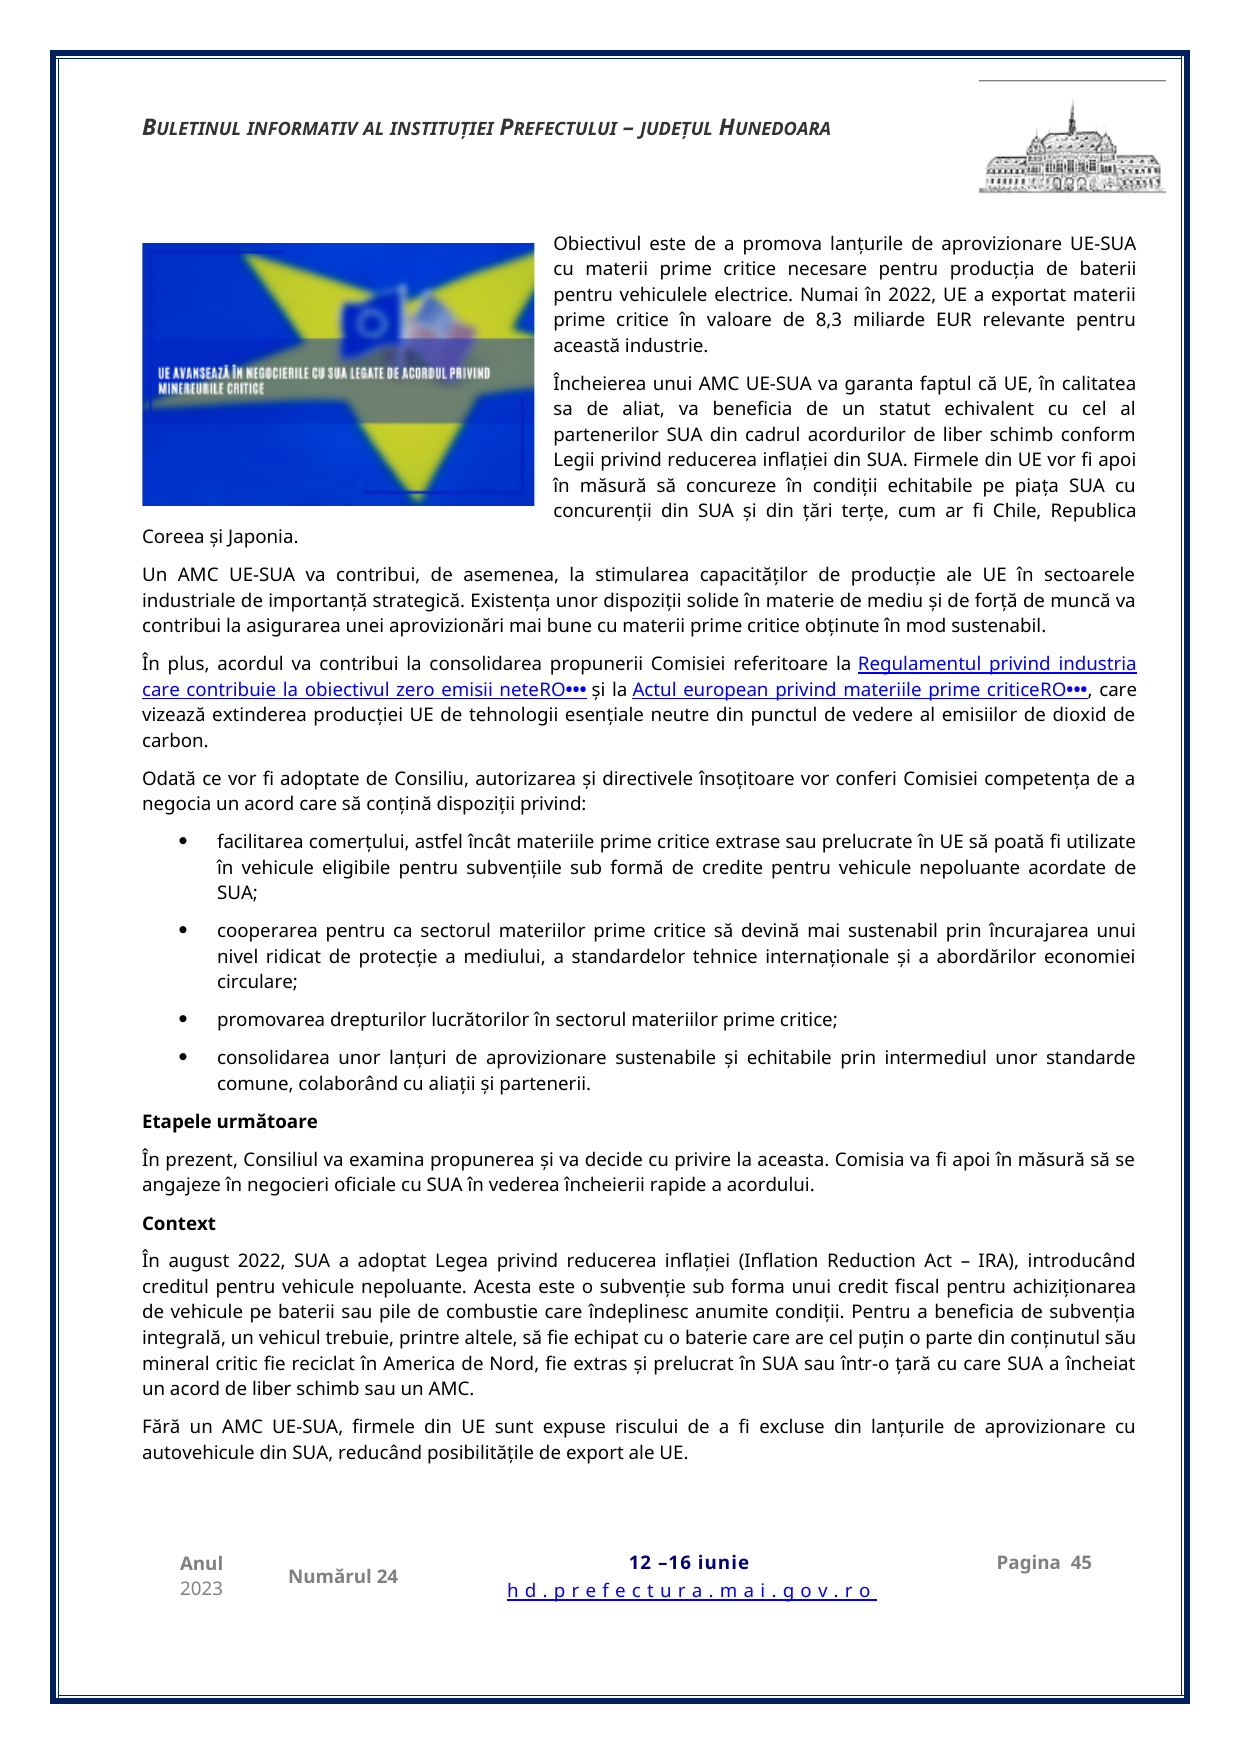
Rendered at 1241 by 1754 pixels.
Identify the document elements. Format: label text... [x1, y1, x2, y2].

text Etapele următoare [142, 1108, 1137, 1134]
list promovarea drepturilor lucrătorilor în sectorul materiilor prime critice; [179, 1007, 1137, 1032]
list cooperarea pentru ca sectorul materiilor prime critice să devină mai sustenabil prin încurajarea unui nivel ridicat de protecție a mediului, a standardelor tehnice internaționale și a abordărilor economiei circulare; [179, 918, 1137, 994]
text Context [142, 1210, 1137, 1235]
text În august 2022, SUA a adoptat Legea privind reducerea inflației (Inflation Reduction Act – IRA), introducând creditul pentru vehicule nepoluante. Acesta este o subvenție sub forma unui credit fiscal pentru achiziționarea de vehicule pe baterii sau pile de combustie care îndeplinesc anumite condiții. Pentru a beneficia de subvenția integrală, un vehicul trebuie, printre altele, să fie echipat cu o baterie care are cel puțin o parte din conținutul său mineral critic fie reciclat în America de Nord, fie extras și prelucrat în SUA sau într-o țară cu care SUA a încheiat un acord de liber schimb sau un AMC. [142, 1248, 1137, 1401]
text Obiectivul este de a promova lanțurile de aprovizionare UE-SUA cu materii prime critice necesare pentru producția de baterii pentru vehiculele electrice. Numai în 2022, UE a exportat materii prime critice în valoare de 8,3 miliarde EUR relevante pentru această industrie. [142, 230, 1137, 358]
picture [142, 243, 535, 506]
text Fără un AMC UE-SUA, firmele din UE sunt expuse riscului de a fi excluse din lanțurile de aprovizionare cu autovehicule din SUA, reducând posibilitățile de export ale UE. [142, 1413, 1137, 1464]
text Odată ce vor fi adoptate de Consiliu, autorizarea și directivele însoțitoare vor conferi Comisiei competența de a negocia un acord care să conțină dispoziții privind: [142, 765, 1137, 816]
list consolidarea unor lanțuri de aprovizionare sustenabile și echitabile prin intermediul unor standarde comune, colaborând cu aliații și partenerii. [179, 1045, 1137, 1096]
text Încheierea unui AMC UE-SUA va garanta faptul că UE, în calitatea sa de aliat, va beneficia de un statut echivalent cu cel al partenerilor SUA din cadrul acordurilor de liber schimb conform Legii privind reducerea inflației din SUA. Firmele din UE vor fi apoi în măsură să concureze în condiții echitabile pe piața SUA cu concurenții din SUA și din țări terțe, cum ar fi Chile, Republica Coreea și Japonia. [142, 370, 1137, 549]
text În prezent, Consiliul va examina propunerea și va decide cu privire la aceasta. Comisia va fi apoi în măsură să se angajeze în negocieri oficiale cu SUA în vederea încheierii rapide a acordului. [142, 1146, 1137, 1197]
text Un AMC UE-SUA va contribui, de asemenea, la stimularea capacităților de producție ale UE în sectoarele industriale de importanță strategică. Existența unor dispoziții solide în materie de mediu și de forță de muncă va contribui la asigurarea unei aprovizionări mai bune cu materii prime critice obținute în mod sustenabil. [142, 561, 1137, 638]
picture [978, 80, 1167, 212]
list facilitarea comerțului, astfel încât materiile prime critice extrase sau prelucrate în UE să poată fi utilizate în vehicule eligibile pentru subvențiile sub formă de credite pentru vehicule nepoluante acordate de SUA; [179, 828, 1137, 905]
text În plus, acordul va contribui la consolidarea propunerii Comisiei referitoare la Regulamentul privind industria care contribuie la obiectivul zero emisii neteRO••• și la Actul european privind materiile prime criticeRO•••, care vizează extinderea producției UE de tehnologii esențiale neutre din punctul de vedere al emisiilor de dioxid de carbon. [142, 650, 1137, 752]
